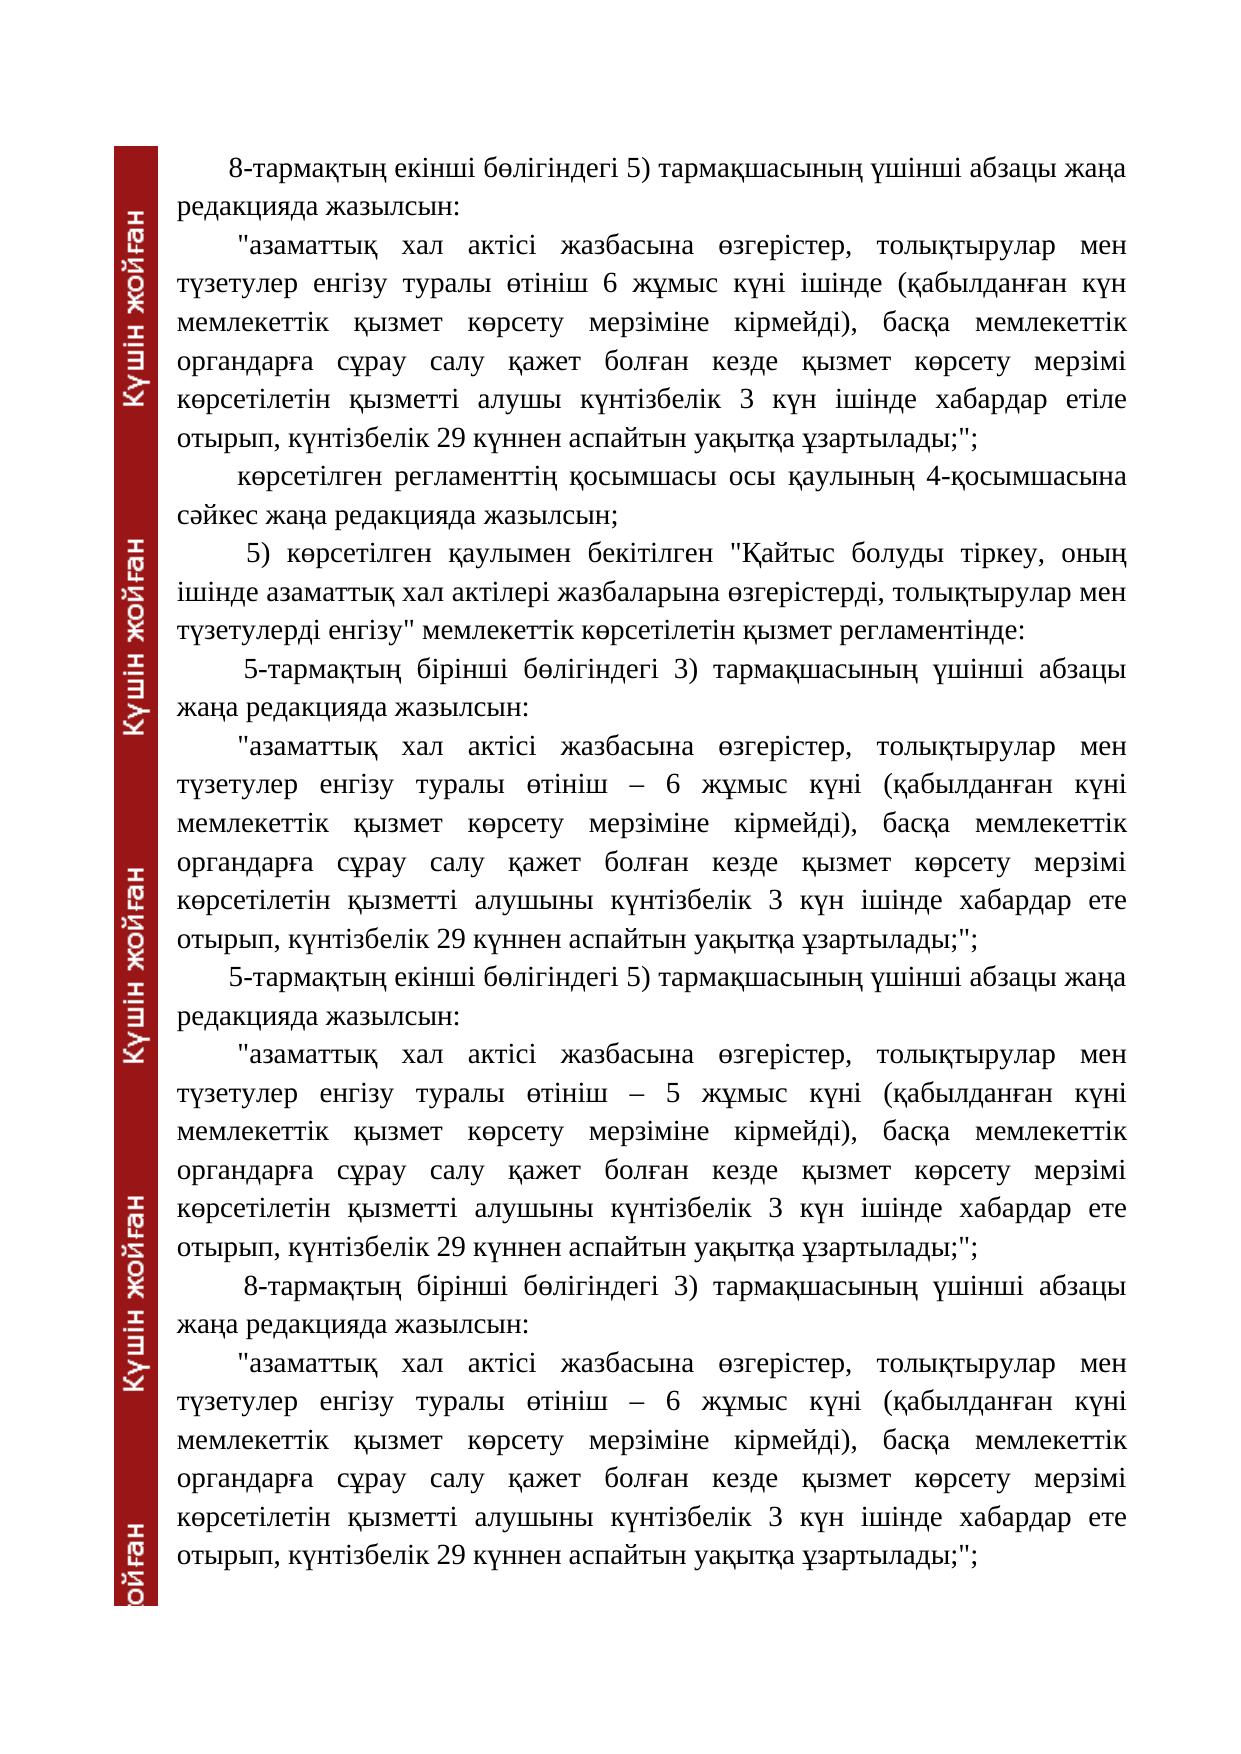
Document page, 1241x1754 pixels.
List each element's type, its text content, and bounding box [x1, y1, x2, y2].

picture [114, 222, 158, 227]
picture [114, 646, 158, 651]
picture [114, 723, 158, 728]
picture [114, 453, 158, 458]
picture [114, 146, 158, 150]
picture [114, 1571, 158, 1606]
picture [114, 954, 158, 959]
text 5-тармақтың бірінші бөлігіндегі 3) тармақшасының үшінші абзацы жаңа редакцияда жазылсын: [112, 651, 1128, 723]
picture [114, 530, 158, 535]
text "азаматтық хал актісі жазбасына өзгерістер, толықтырулар мен түзетулер енгізу туралы өтініш – 6 жұмыс күні (қабылданған күні мемлекеттік қызмет көрсету мерзіміне кірмейді), басқа мемлекеттік органдарға сұрау салу қажет болған кезде қызмет көрсету мерзімі көрсетілетін қызметті алушыны күнтізбелік 3 күн ішінде хабардар ете отырып, күнтiзбелiк 29 күннен аспайтын уақытқа ұзартылады;"; [112, 1345, 1128, 1571]
text 8-тармақтың екінші бөлігіндегі 5) тармақшасының үшінші абзацы жаңа редакцияда жазылсын: [112, 150, 1128, 222]
text "азаматтық хал актісі жазбасына өзгерістер, толықтырулар мен түзетулер енгізу туралы өтініш – 6 жұмыс күні (қабылданған күні мемлекеттік қызмет көрсету мерзіміне кірмейді), басқа мемлекеттік органдарға сұрау салу қажет болған кезде қызмет көрсету мерзімі көрсетілетін қызметті алушыны күнтізбелік 3 күн ішінде хабардар ете отырып, күнтiзбелiк 29 күннен аспайтын уақытқа ұзартылады;"; [112, 728, 1128, 954]
text 8-тармақтың бірінші бөлігіндегі 3) тармақшасының үшінші абзацы жаңа редакцияда жазылсын: [112, 1268, 1128, 1340]
picture [114, 1031, 158, 1036]
picture [114, 1340, 158, 1345]
text көрсетілген регламенттің қосымшасы осы қаулының 4-қосымшасына сәйкес жаңа редакцияда жазылсын; [112, 458, 1128, 530]
text 5) көрсетілген қаулымен бекітілген "Қайтыс болуды тіркеу, оның ішінде азаматтық хал актілері жазбаларына өзгерістерді, толықтырулар мен түзетулерді енгізу" мемлекеттік көрсетілетін қызмет регламентінде: [112, 535, 1128, 646]
picture [114, 1263, 158, 1268]
text 5-тармақтың екінші бөлігіндегі 5) тармақшасының үшінші абзацы жаңа редакцияда жазылсын: [112, 959, 1128, 1031]
